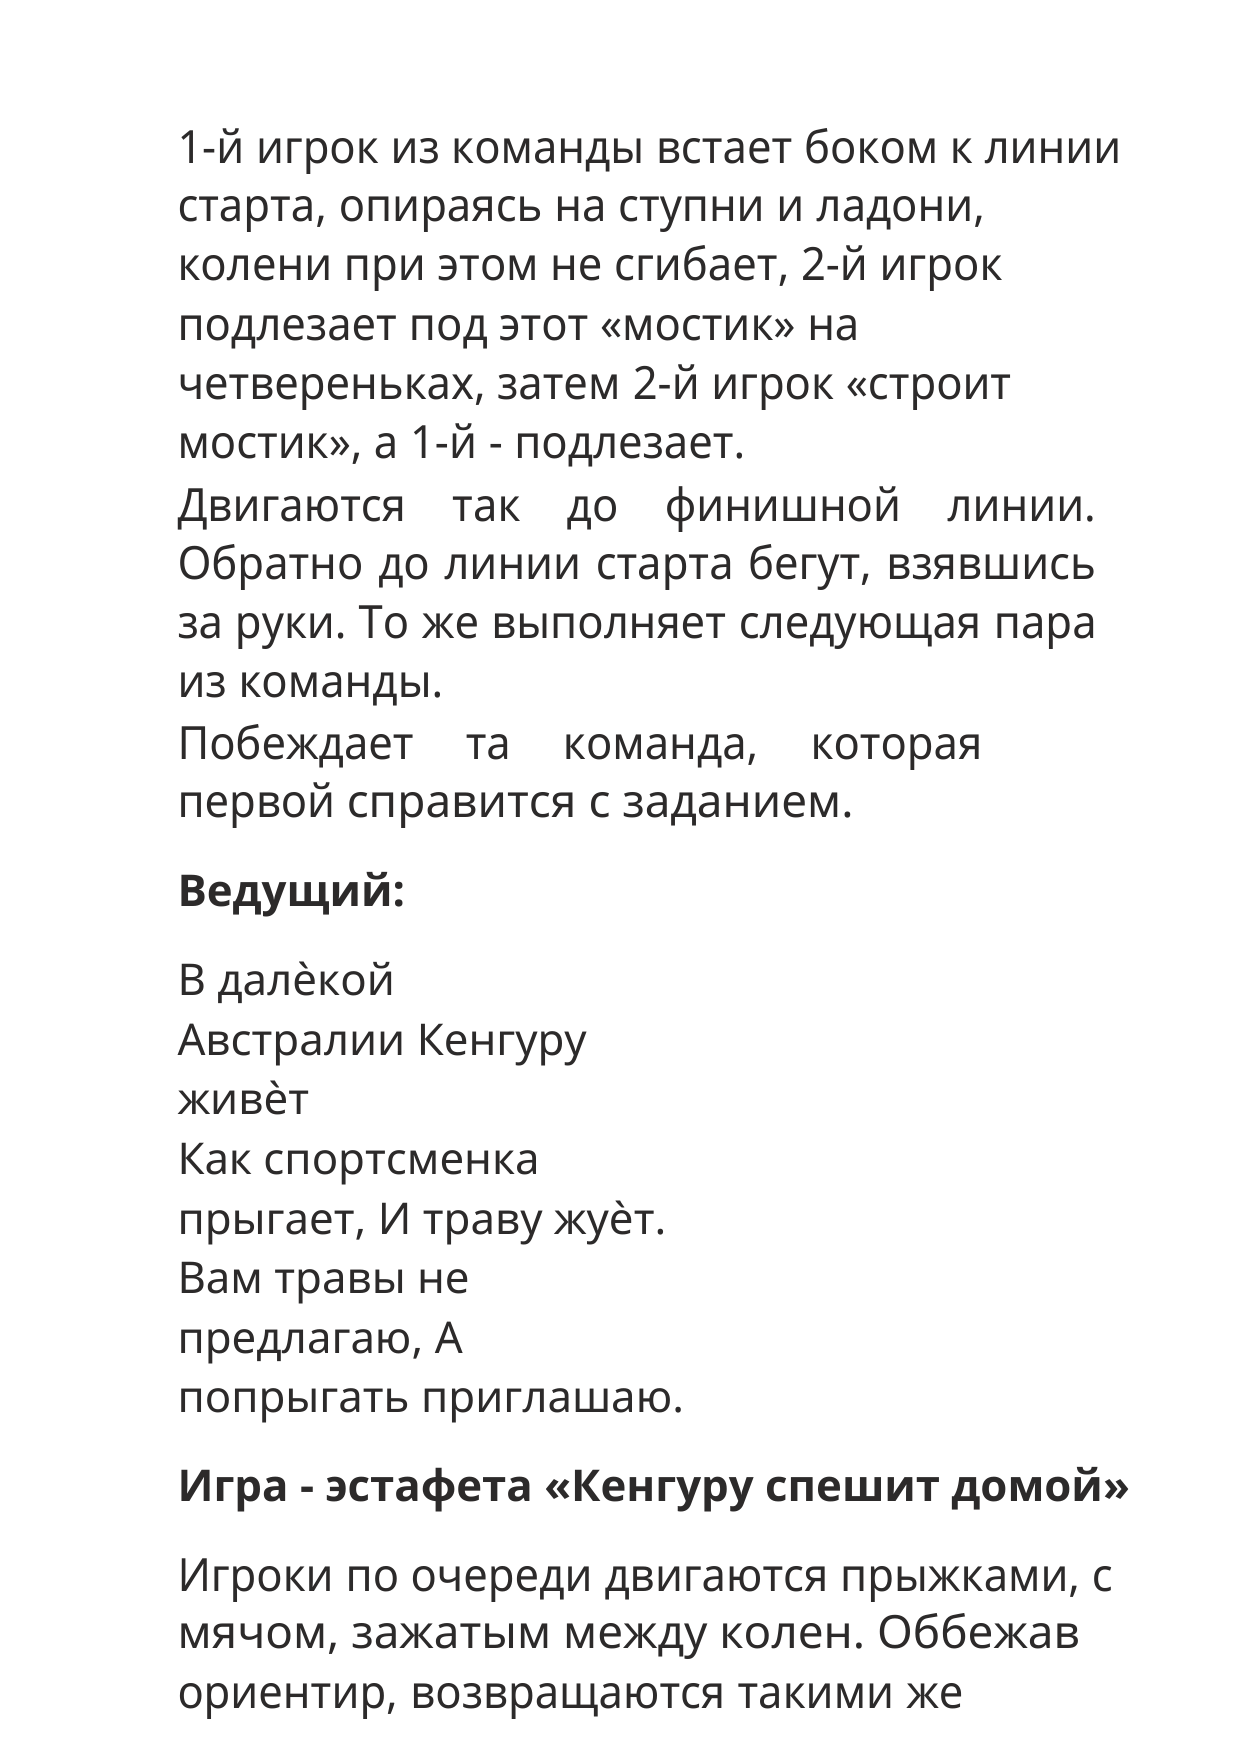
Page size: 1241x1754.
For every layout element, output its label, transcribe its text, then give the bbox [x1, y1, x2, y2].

text Двигаются так до финишной линии. Обратно до линии старта бегут, взявшись за руки. То же выполняет следующая пара из команды. [177, 474, 1097, 711]
text Как спортсменка прыгает, И траву жуѐт. [177, 1128, 708, 1247]
subtitle Побеждает та команда, которая первой справится с заданием. [177, 712, 983, 831]
text Игра - эстафета «Кенгуру спешит домой» [177, 1454, 1163, 1514]
text Вам травы не предлагаю, А попрыгать приглашаю. [177, 1247, 696, 1426]
text В далѐкой Австралии Кенгуру живѐт [177, 949, 608, 1127]
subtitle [177, 1544, 1153, 1722]
subtitle Ведущий: [177, 860, 1163, 919]
subtitle 1-й игрок из команды встает боком к линии старта, опираясь на ступни и ладони, колени при этом не сгибает, 2-й игрок подлезает под этот «мостик» на четвереньках, затем 2-й игрок «строит мостик», а 1-й - подлезает. [177, 116, 1133, 472]
